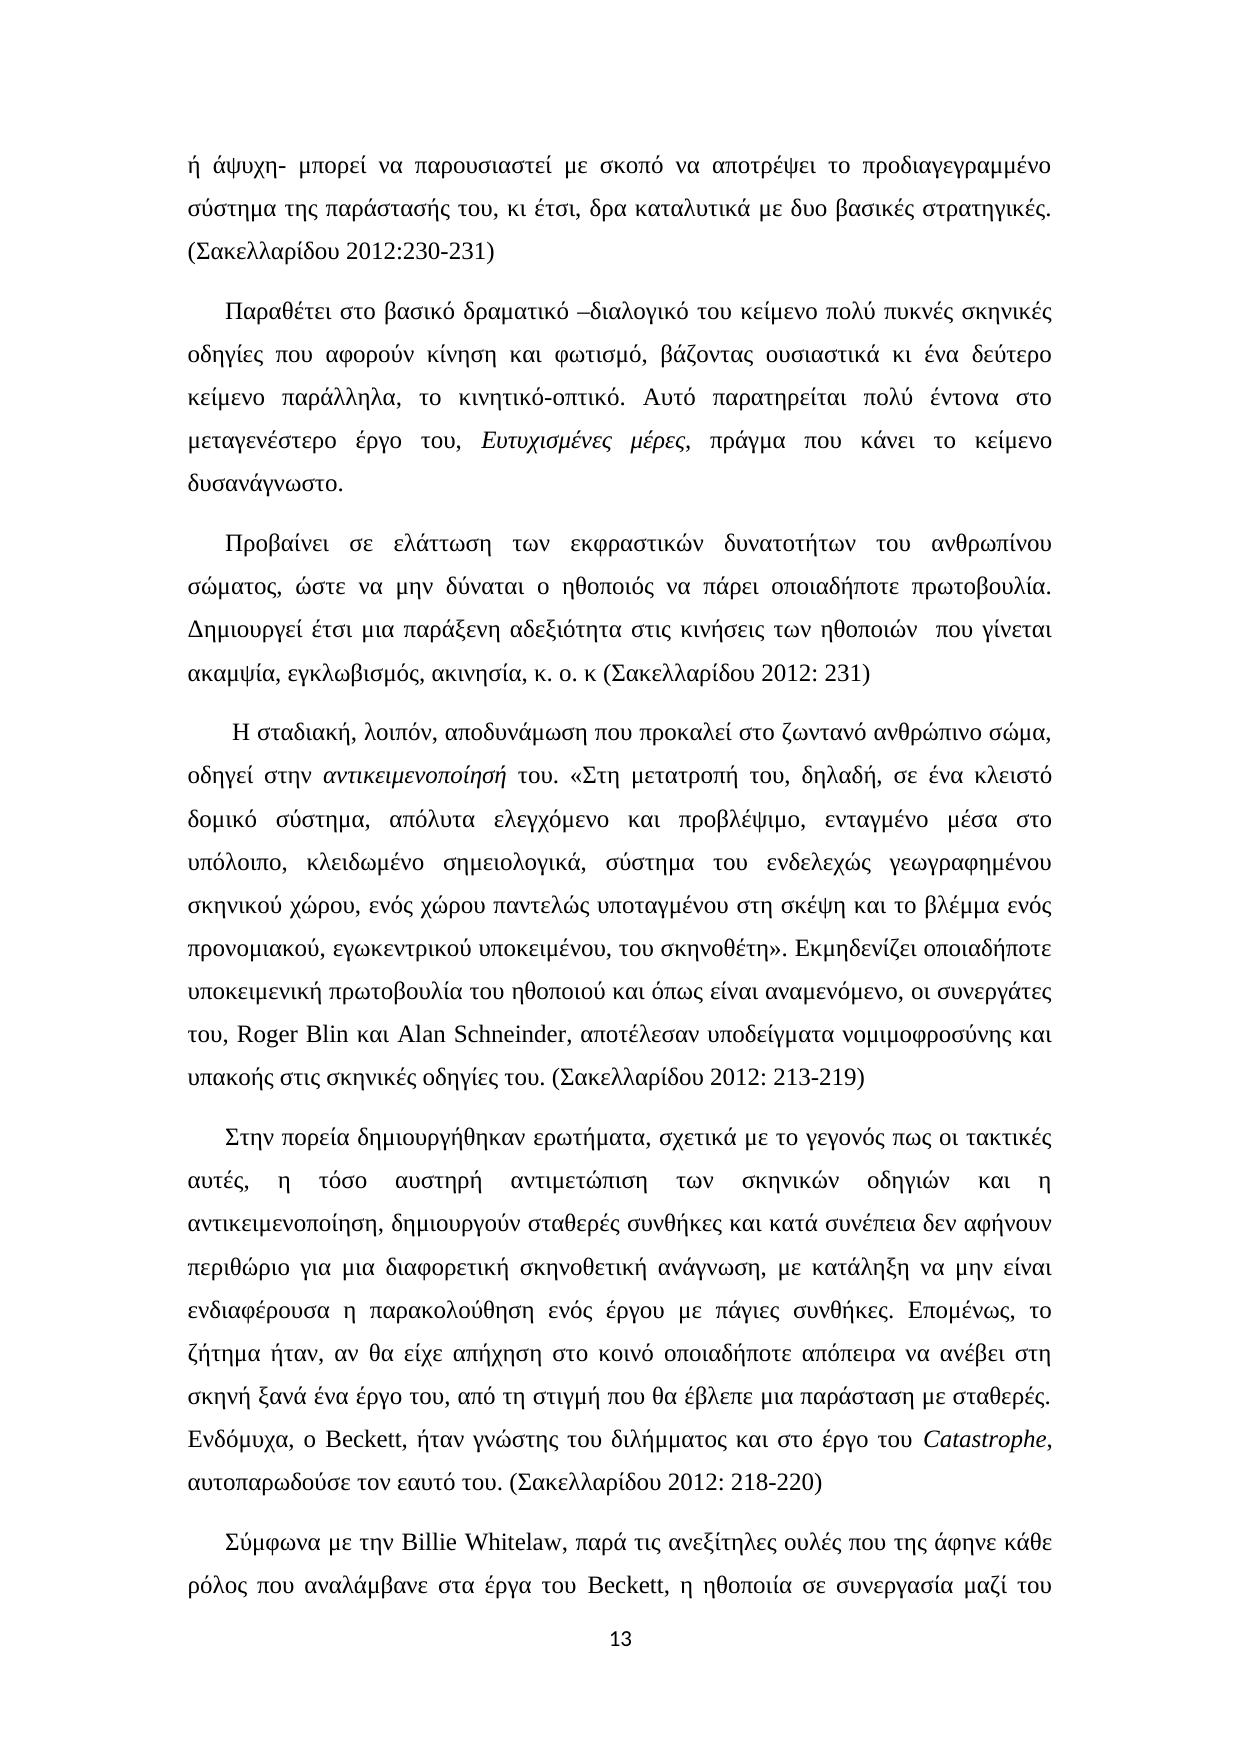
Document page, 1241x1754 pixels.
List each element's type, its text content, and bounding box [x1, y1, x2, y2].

text Στην πορεία δημιουργήθηκαν ερωτήματα, σχετικά με το γεγονός πως οι τακτικές αυτές, η τόσο αυστηρή αντιμετώπιση των σκηνικών οδηγιών και η αντικειμενοποίηση, δημιουργούν σταθερές συνθήκες και κατά συνέπεια δεν αφήνουν περιθώριο για μια διαφορετική σκηνοθετική ανάγνωση, με κατάληξη να μην είναι ενδιαφέρουσα η παρακολούθηση ενός έργου με πάγιες συνθήκες. Επομένως, το ζήτημα ήταν, αν θα είχε απήχηση στο κοινό οποιαδήποτε απόπειρα να ανέβει στη σκηνή ξανά ένα έργο του, από τη στιγμή που θα έβλεπε μια παράσταση με σταθερές. Ενδόμυχα, ο Beckett, ήταν γνώστης του διλήμματος και στο έργο του Catastrophe, αυτοπαρωδούσε τον εαυτό του. (Σακελλαρίδου 2012: 218-220) [187, 1122, 1053, 1496]
text Παραθέτει στο βασικό δραματικό –διαλογικό του κείμενο πολύ πυκνές σκηνικές οδηγίες που αφορούν κίνηση και φωτισμό, βάζοντας ουσιαστικά κι ένα δεύτερο κείμενο παράλληλα, το κινητικό-οπτικό. Αυτό παρατηρείται πολύ έντονα στο μεταγενέστερο έργο του, Ευτυχισμένες μέρες, πράγμα που κάνει το κείμενο δυσανάγνωστο. [187, 296, 1053, 497]
text Προβαίνει σε ελάττωση των εκφραστικών δυνατοτήτων του ανθρωπίνου σώματος, ώστε να μην δύναται ο ηθοποιός να πάρει οποιαδήποτε πρωτοβουλία. Δημιουργεί έτσι μια παράξενη αδεξιότητα στις κινήσεις των ηθοποιών που γίνεται ακαμψία, εγκλωβισμός, ακινησία, κ. ο. κ (Σακελλαρίδου 2012: 231) [187, 528, 1053, 686]
text Η σταδιακή, λοιπόν, αποδυνάμωση που προκαλεί στο ζωντανό ανθρώπινο σώμα, οδηγεί στην αντικειμενοποίησή του. «Στη μετατροπή του, δηλαδή, σε ένα κλειστό δομικό σύστημα, απόλυτα ελεγχόμενο και προβλέψιμο, ενταγμένο μέσα στο υπόλοιπο, κλειδωμένο σημειολογικά, σύστημα του ενδελεχώς γεωγραφημένου σκηνικού χώρου, ενός χώρου παντελώς υποταγμένου στη σκέψη και το βλέμμα ενός προνομιακού, εγωκεντρικού υποκειμένου, του σκηνοθέτη». Εκμηδενίζει οποιαδήποτε υποκειμενική πρωτοβουλία του ηθοποιού και όπως είναι αναμενόμενο, οι συνεργάτες του, Roger Blin και Alan Schneinder, αποτέλεσαν υποδείγματα νομιμοφροσύνης και υπακοής στις σκηνικές οδηγίες του. (Σακελλαρίδου 2012: 213-219) [187, 717, 1053, 1091]
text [187, 150, 1053, 265]
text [187, 1527, 1053, 1599]
